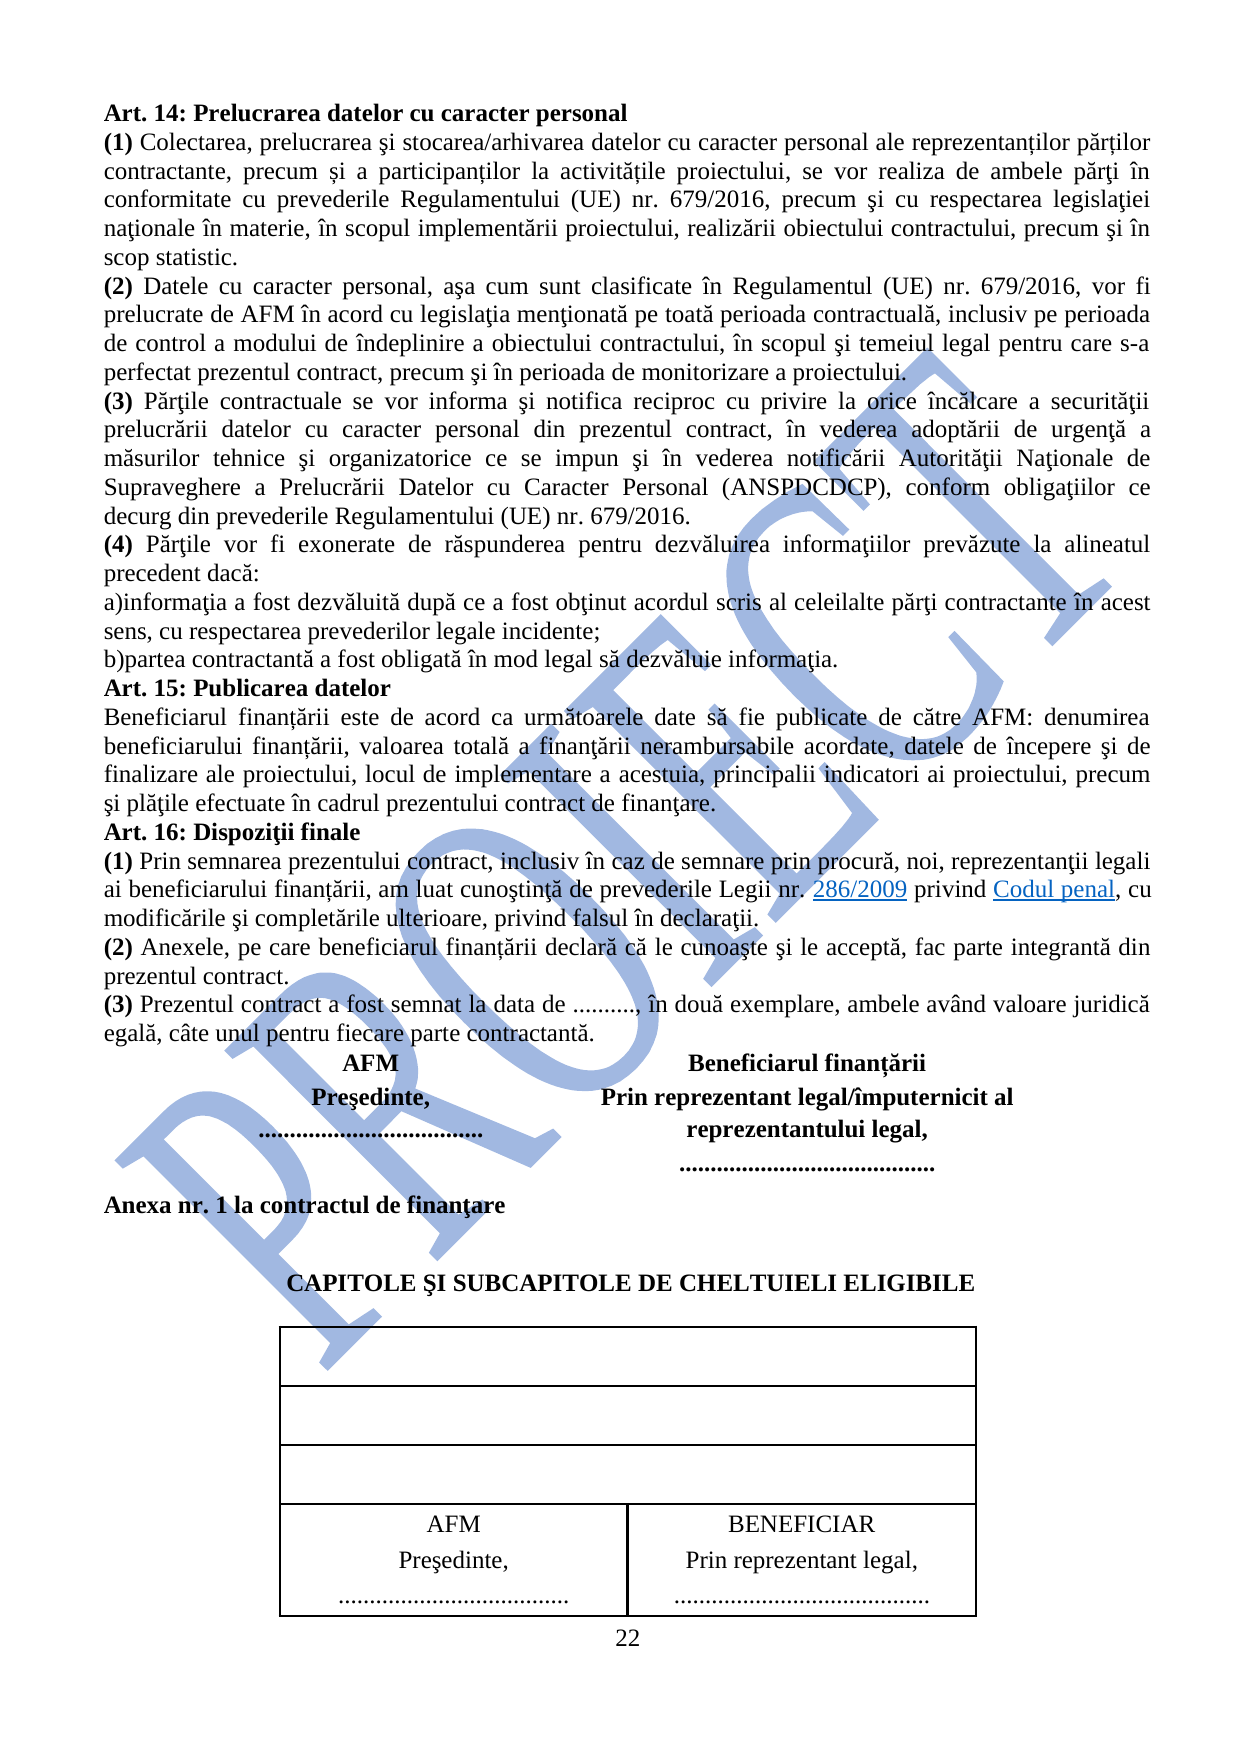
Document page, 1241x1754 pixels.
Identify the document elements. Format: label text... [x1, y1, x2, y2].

text b)partea contractantă a fost obligată în mod legal să dezvăluie informaţia. [103, 644, 1152, 673]
text Anexa nr. 1 la contractul de finanţare [103, 1191, 1152, 1219]
table_cell AFM Preşedinte, ..................................... [281, 1505, 626, 1615]
table_header AFM Preşedinte, .................................... [191, 1047, 539, 1182]
table_cell BENEFICIAR Prin reprezentant legal, ......................................... [629, 1505, 975, 1615]
table_cell [281, 1387, 975, 1444]
text (1) Prin semnarea prezentului contract, inclusiv în caz de semnare prin procură, noi, reprezentanţii legali ai beneficiarului finanțării, am luat cunoştinţă de prevederile Legii nr. 286/2009 privind Codul penal, cu modificările şi completările ulterioare, privind falsul în declaraţii. [103, 846, 1152, 932]
table_header Beneficiarul finanțării Prin reprezentant legal/împuternicit al reprezentantului legal, ......................................... [539, 1047, 1064, 1182]
text (3) Prezentul contract a fost semnat la data de .........., în două exemplare, ambele având valoare juridică egală, câte unul pentru fiecare parte contractantă. [103, 989, 1152, 1047]
text Art. 16: Dispoziţii finale [103, 817, 1152, 846]
text Art. 14: Prelucrarea datelor cu caracter personal [103, 98, 1152, 127]
table_header [281, 1328, 975, 1385]
text (3) Părţile contractuale se vor informa şi notifica reciproc cu privire la orice încălcare a securităţii prelucrării datelor cu caracter personal din prezentul contract, în vederea adoptării de urgenţă a măsurilor tehnice şi organizatorice ce se impun şi în vederea notificării Autorităţii Naţionale de Supraveghere a Prelucrării Datelor cu Caracter Personal (ANSPDCDCP), conform obligaţiilor ce decurg din prevederile Regulamentului (UE) nr. 679/2016. [103, 386, 1152, 529]
text (2) Datele cu caracter personal, aşa cum sunt clasificate în Regulamentul (UE) nr. 679/2016, vor fi prelucrate de AFM în acord cu legislaţia menţionată pe toată perioada contractuală, inclusiv pe perioada de control a modului de îndeplinire a obiectului contractului, în scopul şi temeiul legal pentru care s-a perfectat prezentul contract, precum şi în perioada de monitorizare a proiectului. [103, 271, 1152, 386]
text Art. 15: Publicarea datelor [103, 673, 1152, 702]
text a)informaţia a fost dezvăluită după ce a fost obţinut acordul scris al celeilalte părţi contractante în acest sens, cu respectarea prevederilor legale incidente; [103, 587, 1152, 644]
text CAPITOLE ŞI SUBCAPITOLE DE CHELTUIELI ELIGIBILE [103, 1268, 1152, 1296]
text (1) Colectarea, prelucrarea şi stocarea/arhivarea datelor cu caracter personal ale reprezentanților părților contractante, precum și a participanților la activitățile proiectului, se vor realiza de ambele părţi în conformitate cu prevederile Regulamentului (UE) nr. 679/2016, precum şi cu respectarea legislaţiei naţionale în materie, în scopul implementării proiectului, realizării obiectului contractului, precum şi în scop statistic. [103, 127, 1152, 271]
table_cell [281, 1446, 975, 1503]
text (4) Părţile vor fi exonerate de răspunderea pentru dezvăluirea informaţiilor prevăzute la alineatul precedent dacă: [103, 529, 1152, 587]
text (2) Anexele, pe care beneficiarul finanțării declară că le cunoaşte şi le acceptă, fac parte integrantă din prezentul contract. [103, 932, 1152, 989]
text Beneficiarul finanțării este de acord ca următoarele date să fie publicate de către AFM: denumirea beneficiarului finanțării, valoarea totală a finanţării nerambursabile acordate, datele de începere şi de finalizare ale proiectului, locul de implementare a acestuia, principalii indicatori ai proiectului, precum şi plăţile efectuate în cadrul prezentului contract de finanţare. [103, 702, 1152, 817]
